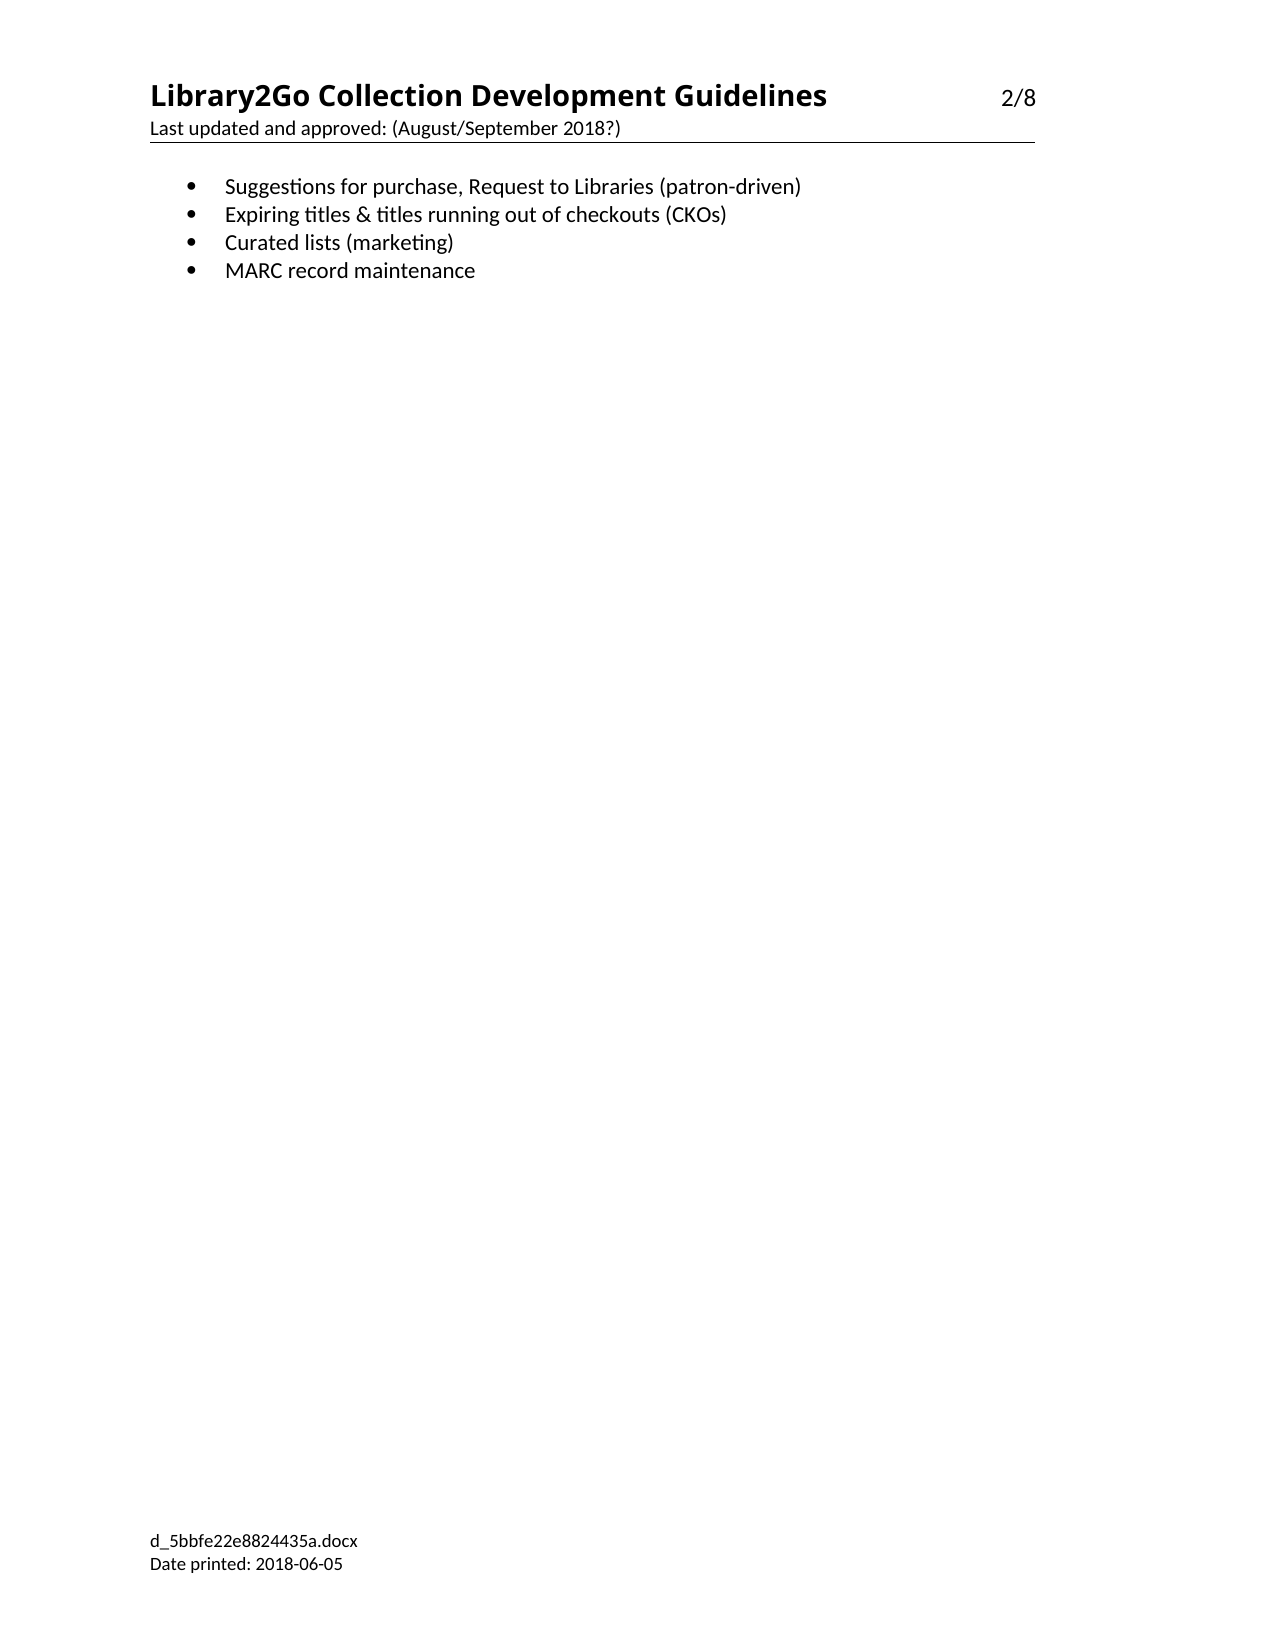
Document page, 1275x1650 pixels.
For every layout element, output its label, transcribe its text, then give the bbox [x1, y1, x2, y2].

list Expiring titles & titles running out of checkouts (CKOs) [187, 200, 1035, 228]
list MARC record maintenance [187, 256, 1035, 284]
list Suggestions for purchase, Request to Libraries (patron-driven) [187, 172, 1035, 200]
list Curated lists (marketing) [187, 228, 1035, 256]
